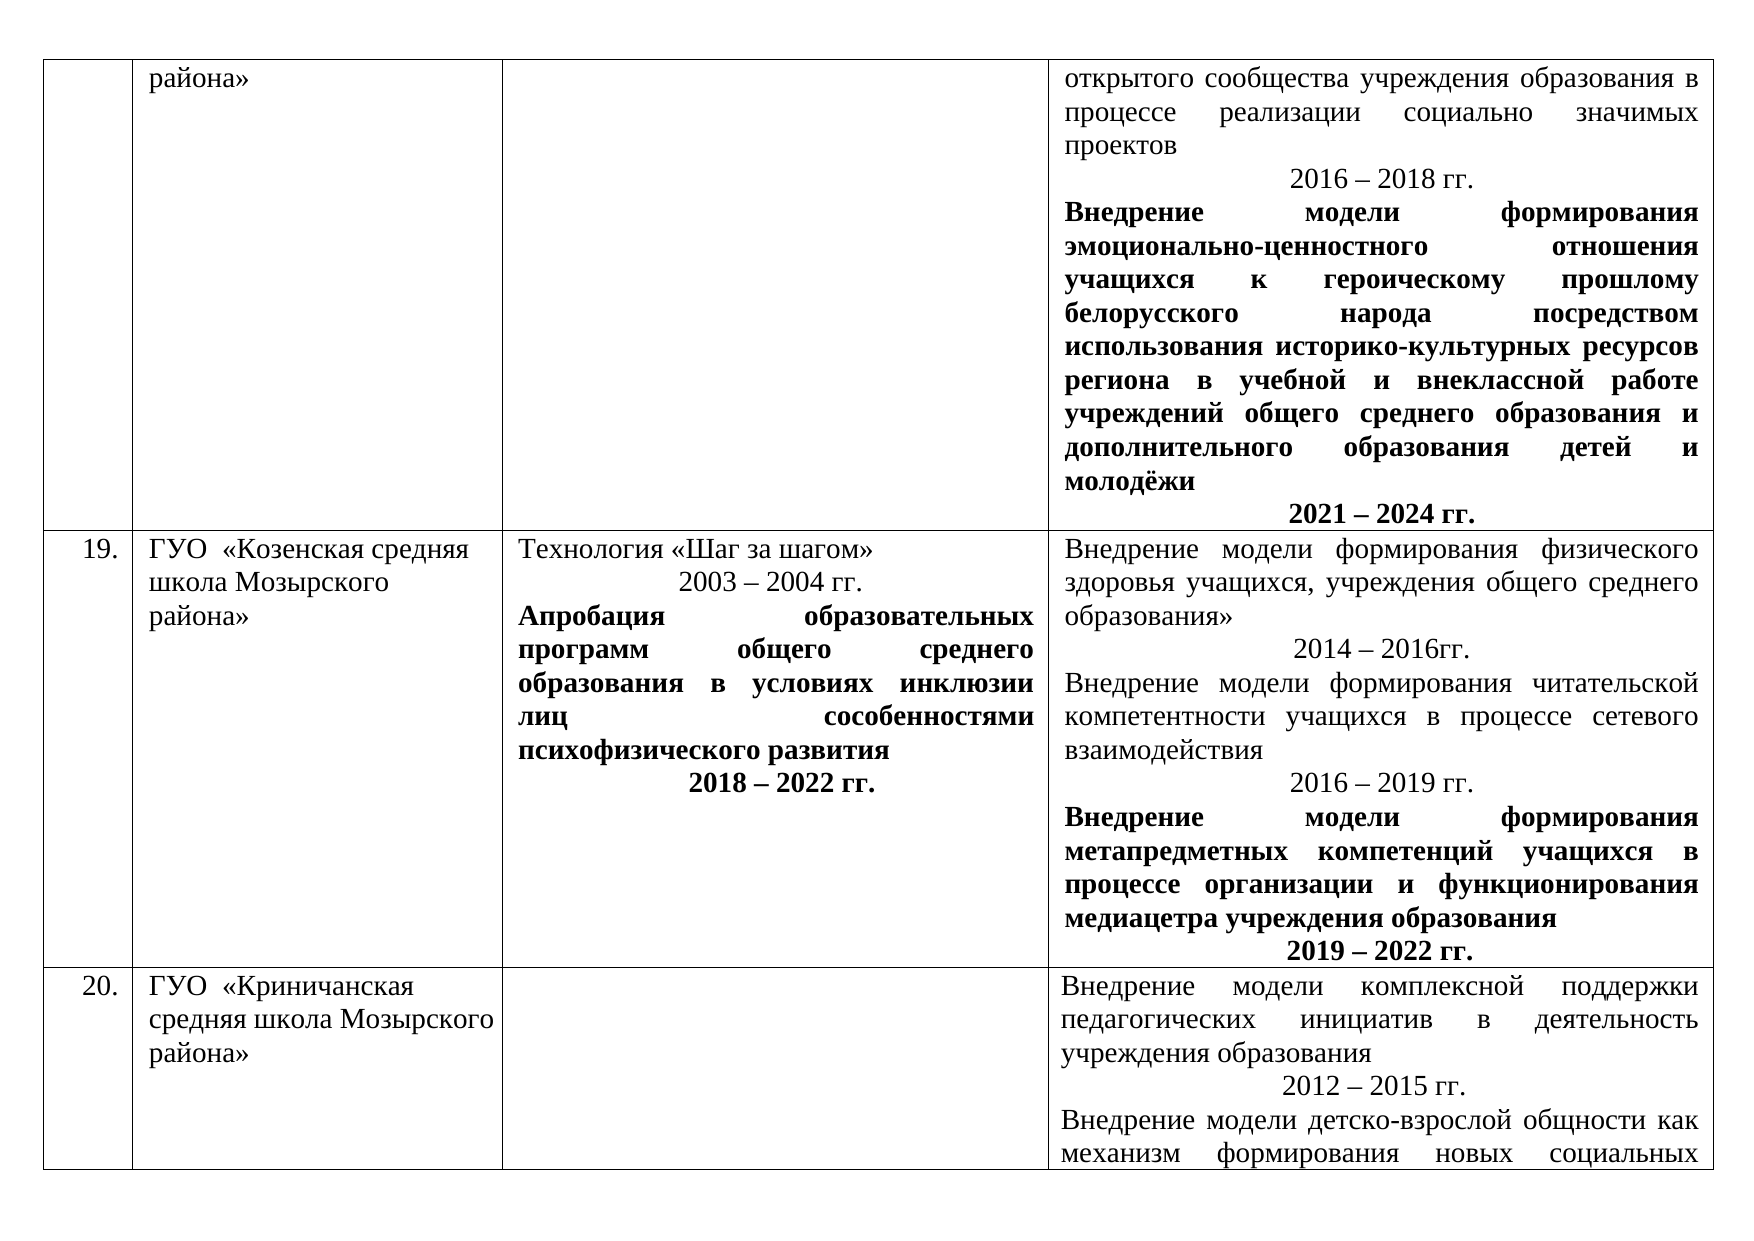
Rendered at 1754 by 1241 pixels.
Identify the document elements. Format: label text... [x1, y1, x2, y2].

table_cell [44, 968, 132, 1169]
table_cell [44, 60, 132, 530]
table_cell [1049, 60, 1713, 530]
table_cell Технология «Шаг за шагом» 2003 – 2004 гг. Апробация образовательных программ общего среднего образования в условиях инклюзии лиц сособенностями психофизического развития 2018 – 2022 гг. [503, 531, 1048, 967]
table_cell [1049, 968, 1713, 1169]
table_cell [503, 968, 1048, 1169]
table_cell ГУО «Козенская средняя школа Мозырского района» [133, 531, 502, 967]
table_cell [44, 531, 132, 967]
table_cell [133, 968, 502, 1169]
table_cell Внедрение модели формирования физического здоровья учащихся, учреждения общего среднего образования» 2014 – 2016гг. Внедрение модели формирования читательской компетентности учащихся в процессе сетевого взаимодействия 2016 – 2019 гг. Внедрение модели формирования метапредметных компетенций учащихся в процессе организации и функционирования медиацетра учреждения образования 2019 – 2022 гг. [1049, 531, 1713, 967]
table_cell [133, 60, 502, 530]
table_cell [503, 60, 1048, 530]
